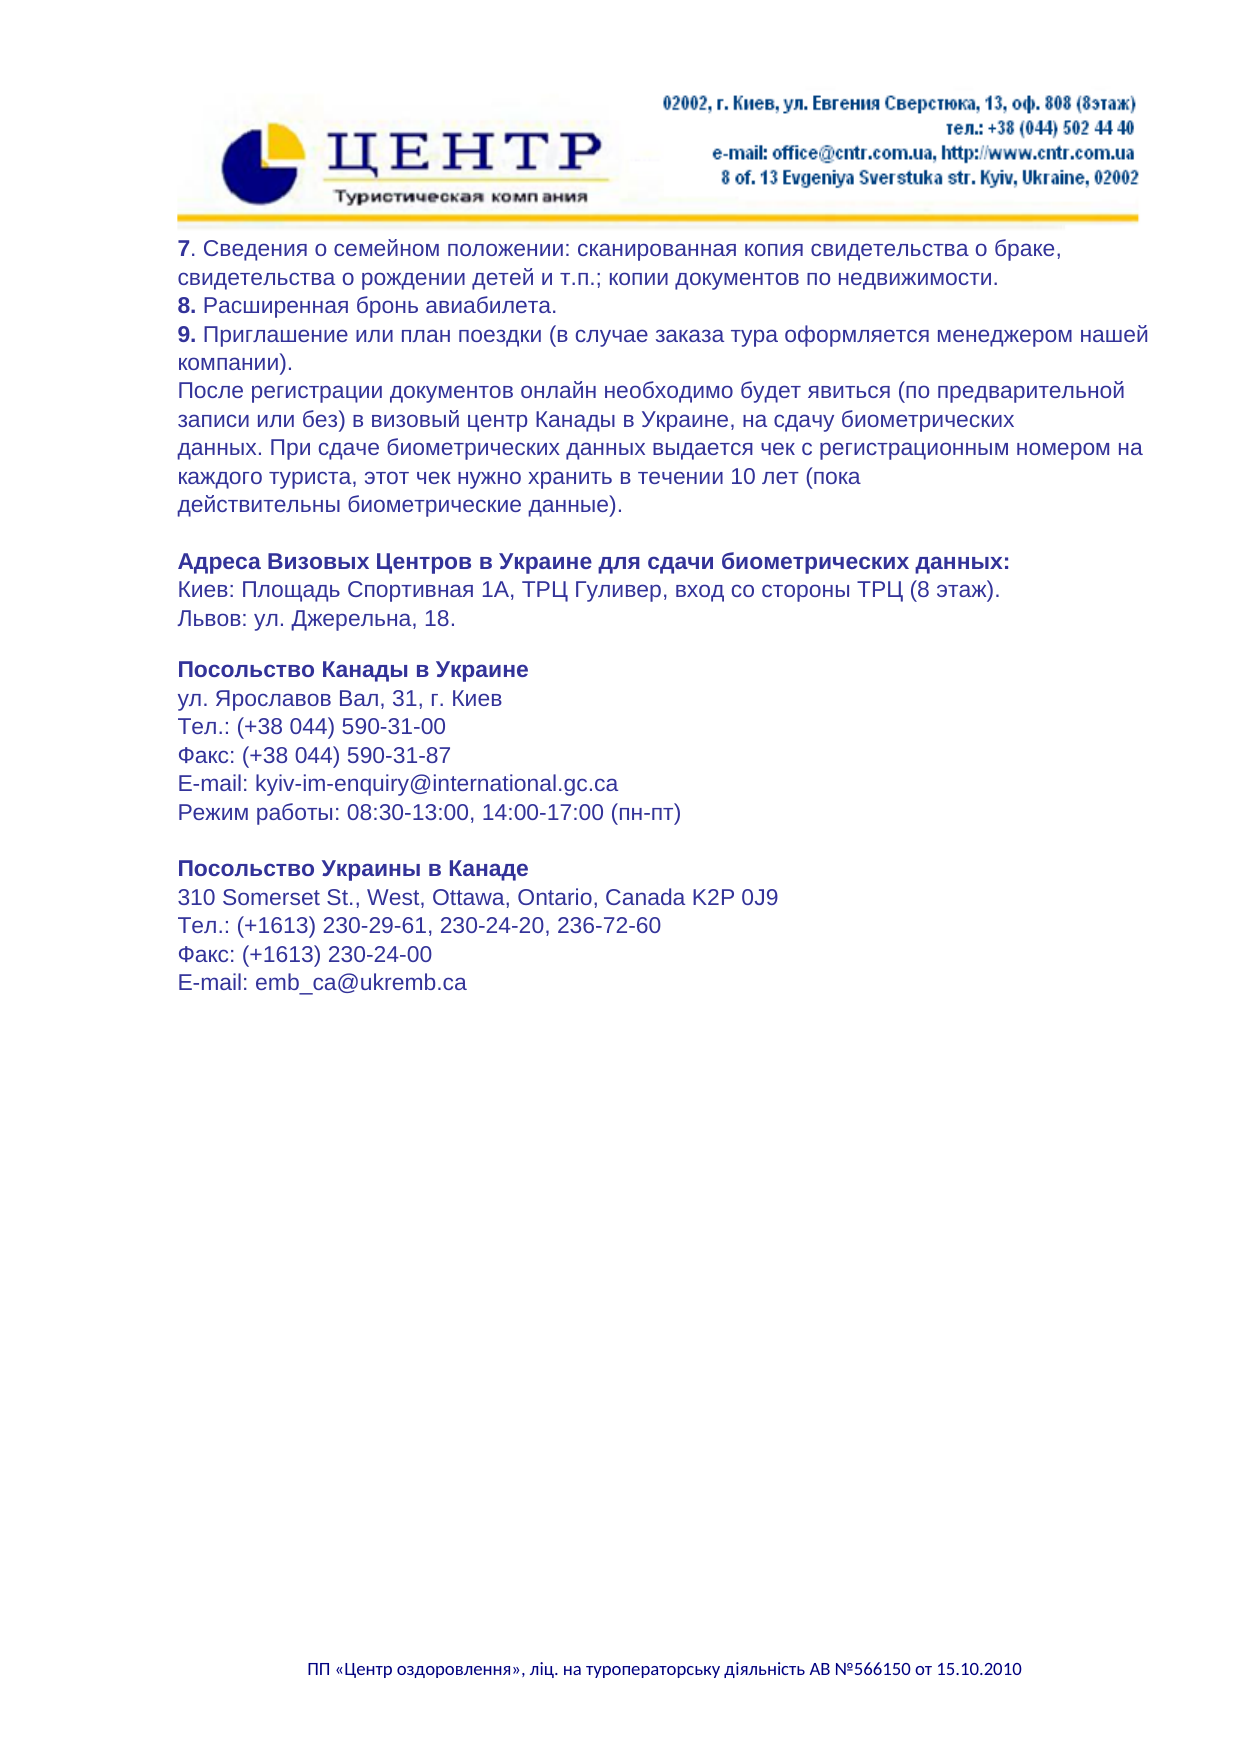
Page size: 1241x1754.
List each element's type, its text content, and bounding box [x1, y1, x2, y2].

picture [177, 73, 1152, 236]
